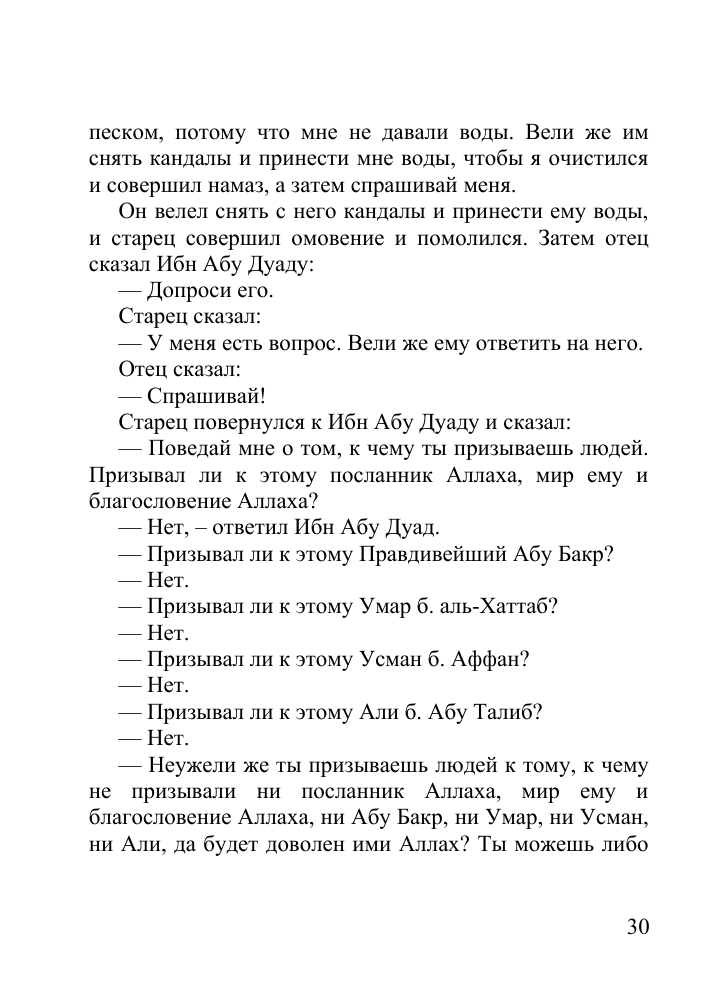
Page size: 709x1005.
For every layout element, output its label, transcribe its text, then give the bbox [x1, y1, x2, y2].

text — Допроси его. [89, 276, 650, 303]
text Старец сказал: [89, 303, 650, 329]
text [89, 751, 650, 856]
text — Призывал ли к этому Усман б. Аффан? [89, 645, 650, 672]
text — Нет. [89, 672, 650, 698]
text — Нет. [89, 566, 650, 592]
text — У меня есть вопрос. Вели же ему ответить на него. [89, 329, 650, 355]
text Он велел снять с него кандалы и принести ему воды, и старец совершил омовение и помолился. Затем отец сказал Ибн Абу Дуаду: [89, 197, 650, 276]
text — Призывал ли к этому Умар б. аль-Хаттаб? [89, 592, 650, 619]
text — Нет. [89, 619, 650, 645]
text Старец повернулся к Ибн Абу Дуаду и сказал: [89, 408, 650, 434]
text — Призывал ли к этому Правдивейший Абу Бакр? [89, 540, 650, 566]
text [89, 118, 650, 197]
text — Спрашивай! [89, 382, 650, 408]
text — Нет, – ответил Ибн Абу Дуад. [89, 513, 650, 540]
text — Нет. [89, 724, 650, 751]
text — Призывал ли к этому Али б. Абу Талиб? [89, 698, 650, 724]
text Отец сказал: [89, 355, 650, 382]
text — Поведай мне о том, к чему ты призываешь людей. Призывал ли к этому посланник Аллаха, мир ему и благословение Аллаха? [89, 434, 650, 513]
